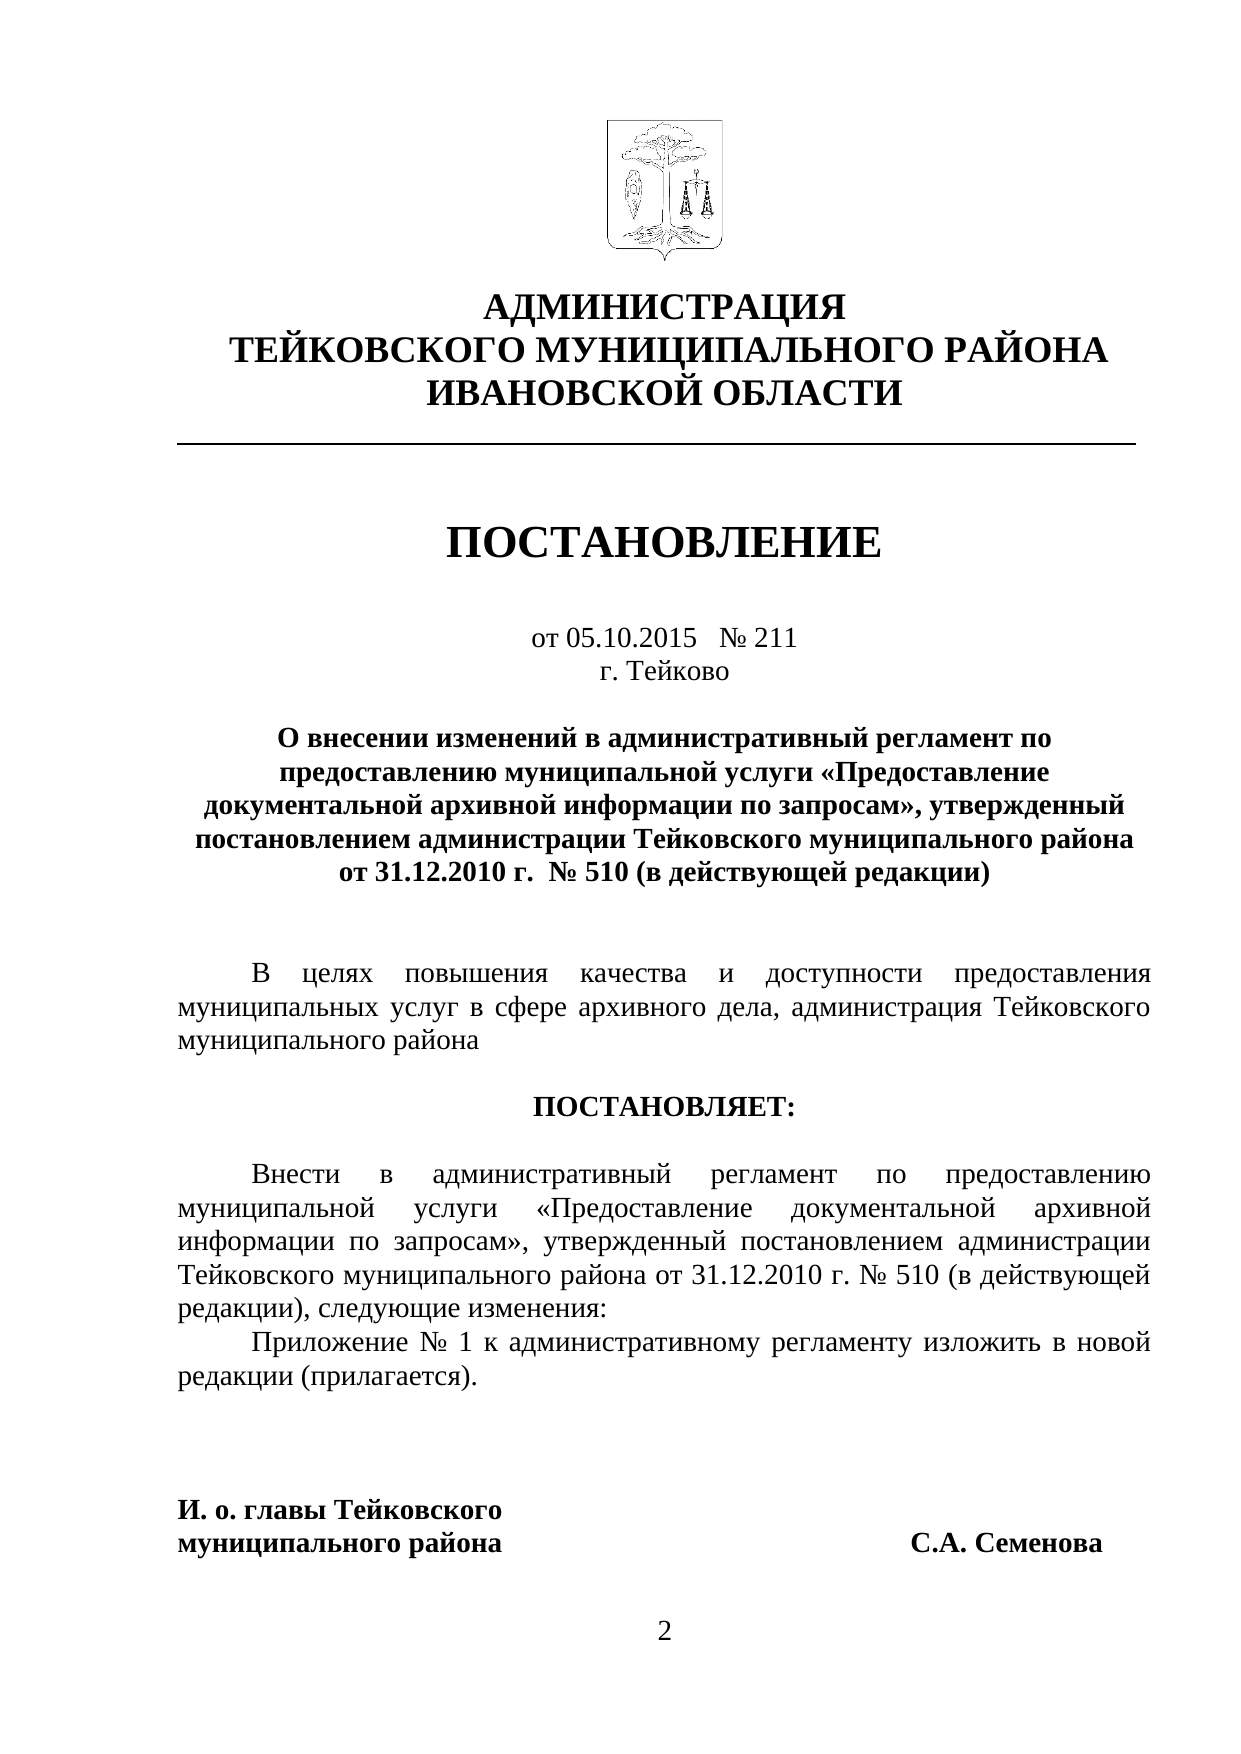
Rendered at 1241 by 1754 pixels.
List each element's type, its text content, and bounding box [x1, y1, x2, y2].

text постановляет: [177, 1089, 1152, 1123]
text Приложение № 1 к административному регламенту изложить в новой редакции (прилагается). [177, 1324, 1152, 1391]
text О внесении изменений в административный регламент по предоставлению муниципальной услуги «Предоставление документальной архивной информации по запросам», утвержденный постановлением администрации Тейковского муниципального района от 31.12.2010 г. № 510 (в действующей редакции) [177, 720, 1152, 888]
text ИВАНОВСКОЙ ОБЛАСТИ [177, 371, 1152, 414]
text В целях повышения качества и доступности предоставления муниципальных услуг в сфере архивного дела, администрация Тейковского муниципального района [177, 955, 1152, 1056]
text от 05.10.2015 № 211 [177, 620, 1152, 653]
text г. Тейково [177, 653, 1152, 687]
text ТЕЙКОВСКОГО МУНИЦИПАЛЬНОГО РАЙОНА [177, 327, 1152, 371]
picture [606, 118, 723, 261]
text АДМИНИСТРАЦИЯ [177, 284, 1152, 327]
text И. о. главы Тейковского [177, 1492, 1152, 1525]
text муниципального района С.А. Семенова [177, 1525, 1152, 1559]
text Постановление [177, 514, 1152, 567]
text Внести в административный регламент по предоставлению муниципальной услуги «Предоставление документальной архивной информации по запросам», утвержденный постановлением администрации Тейковского муниципального района от 31.12.2010 г. № 510 (в действующей редакции), следующие изменения: [177, 1156, 1152, 1324]
